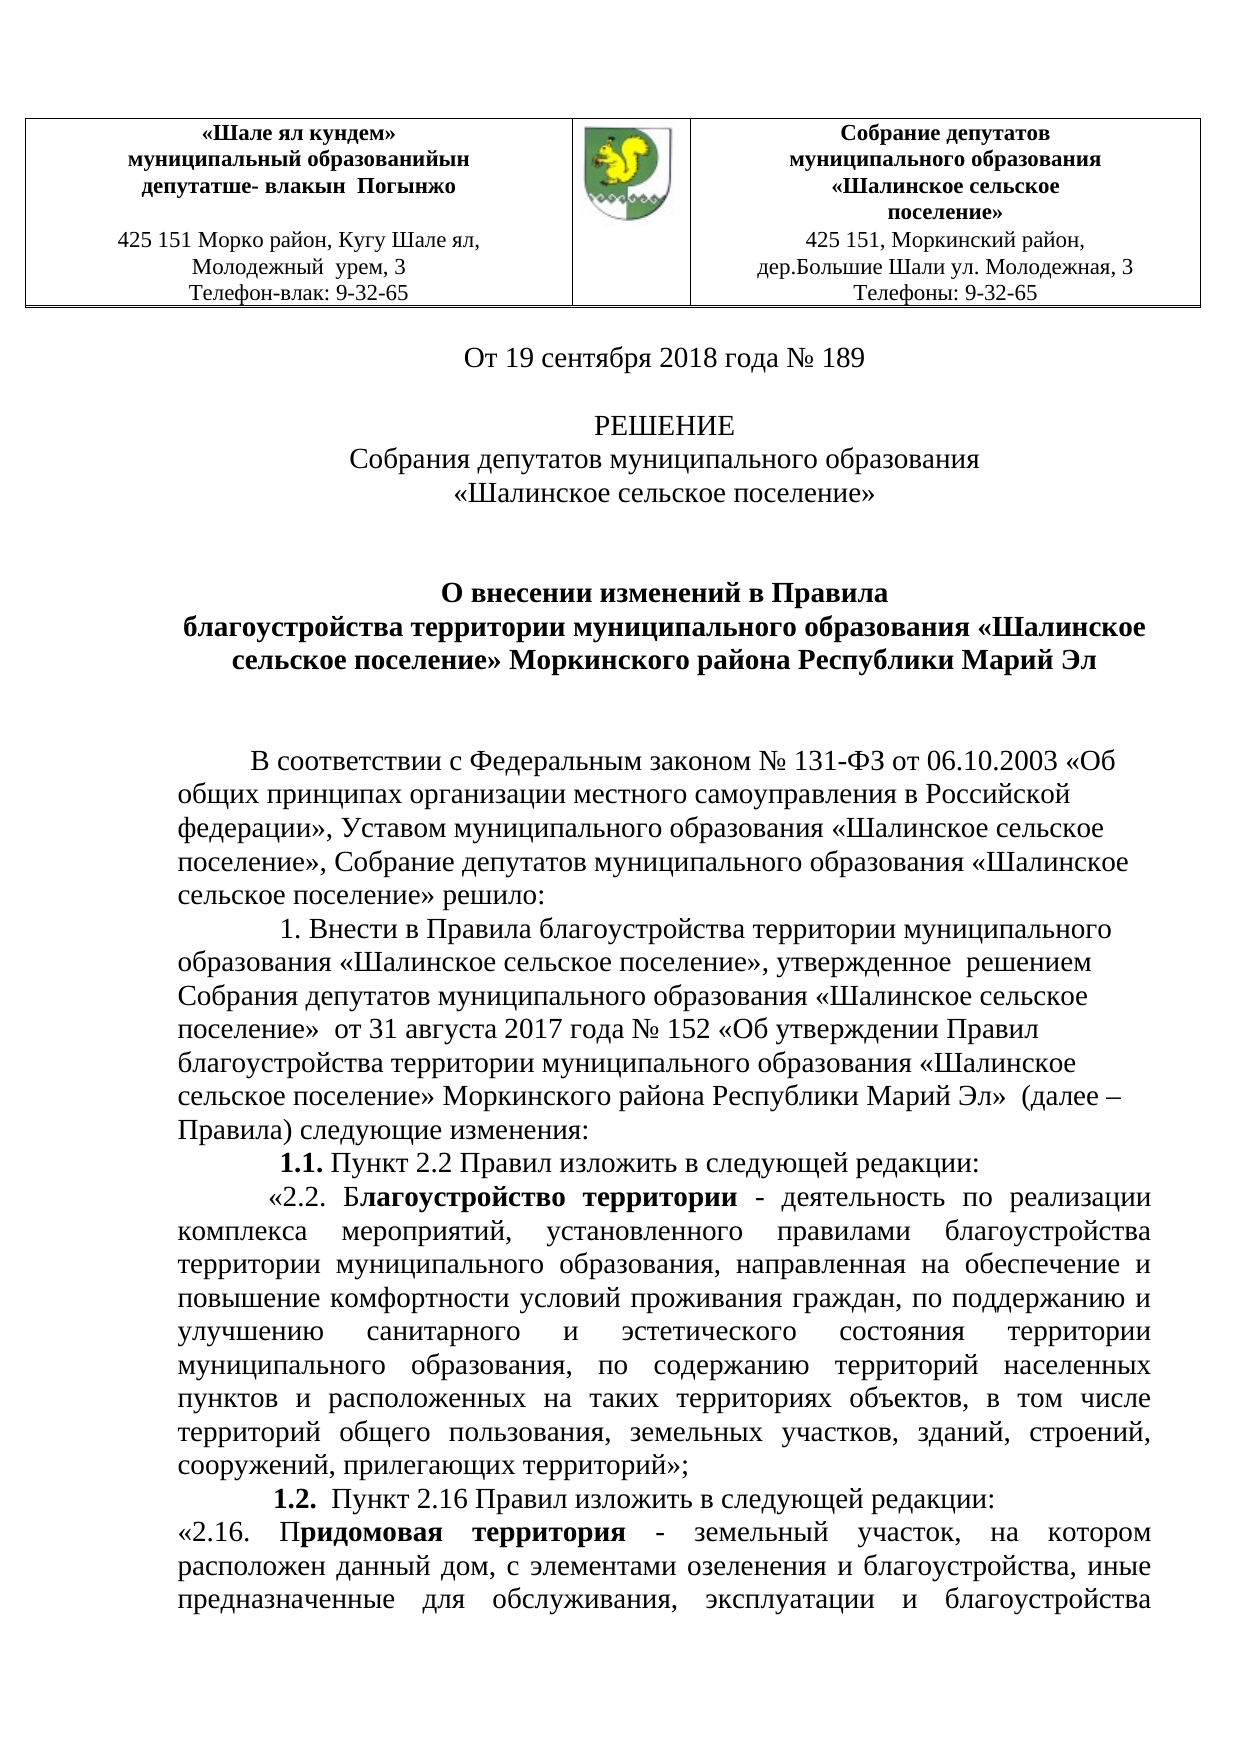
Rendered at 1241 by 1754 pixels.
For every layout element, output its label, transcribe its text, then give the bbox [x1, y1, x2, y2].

table_header Собрание депутатов муниципального образования «Шалинское сельское поселение» [691, 119, 1200, 226]
text «2.2. Благоустройство территории - деятельность по реализации комплекса мероприятий, установленного правилами благоустройства территории муниципального образования, направленная на обеспечение и повышение комфортности условий проживания граждан, по поддержанию и улучшению санитарного и эстетического состояния территории муниципального образования, по содержанию территорий населенных пунктов и расположенных на таких территориях объектов, в том числе территорий общего пользования, земельных участков, зданий, строений, сооружений, прилегающих территорий»; [177, 1179, 1152, 1481]
table_header [573, 119, 579, 226]
text 1.2. Пункт 2.16 Правил изложить в следующей редакции: [177, 1481, 1152, 1514]
text Собрания депутатов муниципального образования [177, 441, 1152, 475]
text благоустройства территории муниципального образования «Шалинское сельское поселение» Моркинского района Республики Марий Эл [177, 609, 1152, 676]
table_header [683, 119, 690, 226]
table_cell [573, 226, 690, 305]
text «Шалинское сельское поселение» [177, 475, 1152, 508]
text 1.1. Пункт 2.2 Правил изложить в следующей редакции: [177, 1146, 1152, 1179]
text РЕШЕНИЕ [177, 408, 1152, 441]
text О внесении изменений в Правила [177, 575, 1152, 609]
picture [579, 119, 683, 227]
table_header «Шале ял кундем» муниципальный образованийын депутатше- влакын Погынжо [26, 119, 572, 226]
table_cell 425 151, Моркинский район, дер.Большие Шали ул. Молодежная, 3 Телефоны: 9-32-65 [691, 226, 1200, 305]
text 1. Внести в Правила благоустройства территории муниципального образования «Шалинское сельское поселение», утвержденное решением Собрания депутатов муниципального образования «Шалинское сельское поселение» от 31 августа 2017 года № 152 «Об утверждении Правил благоустройства территории муниципального образования «Шалинское сельское поселение» Моркинского района Республики Марий Эл» (далее – Правила) следующие изменения: [177, 911, 1152, 1146]
text В соответствии с Федеральным законом № 131-ФЗ от 06.10.2003 «Об общих принципах организации местного самоуправления в Российской федерации», Уставом муниципального образования «Шалинское сельское поселение», Собрание депутатов муниципального образования «Шалинское сельское поселение» решило: [177, 743, 1152, 911]
table_cell 425 151 Морко район, Кугу Шале ял, Молодежный урем, 3 Телефон-влак: 9-32-65 [26, 226, 572, 305]
text От 19 сентября 2018 года № 189 [177, 341, 1152, 374]
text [177, 1514, 1152, 1615]
